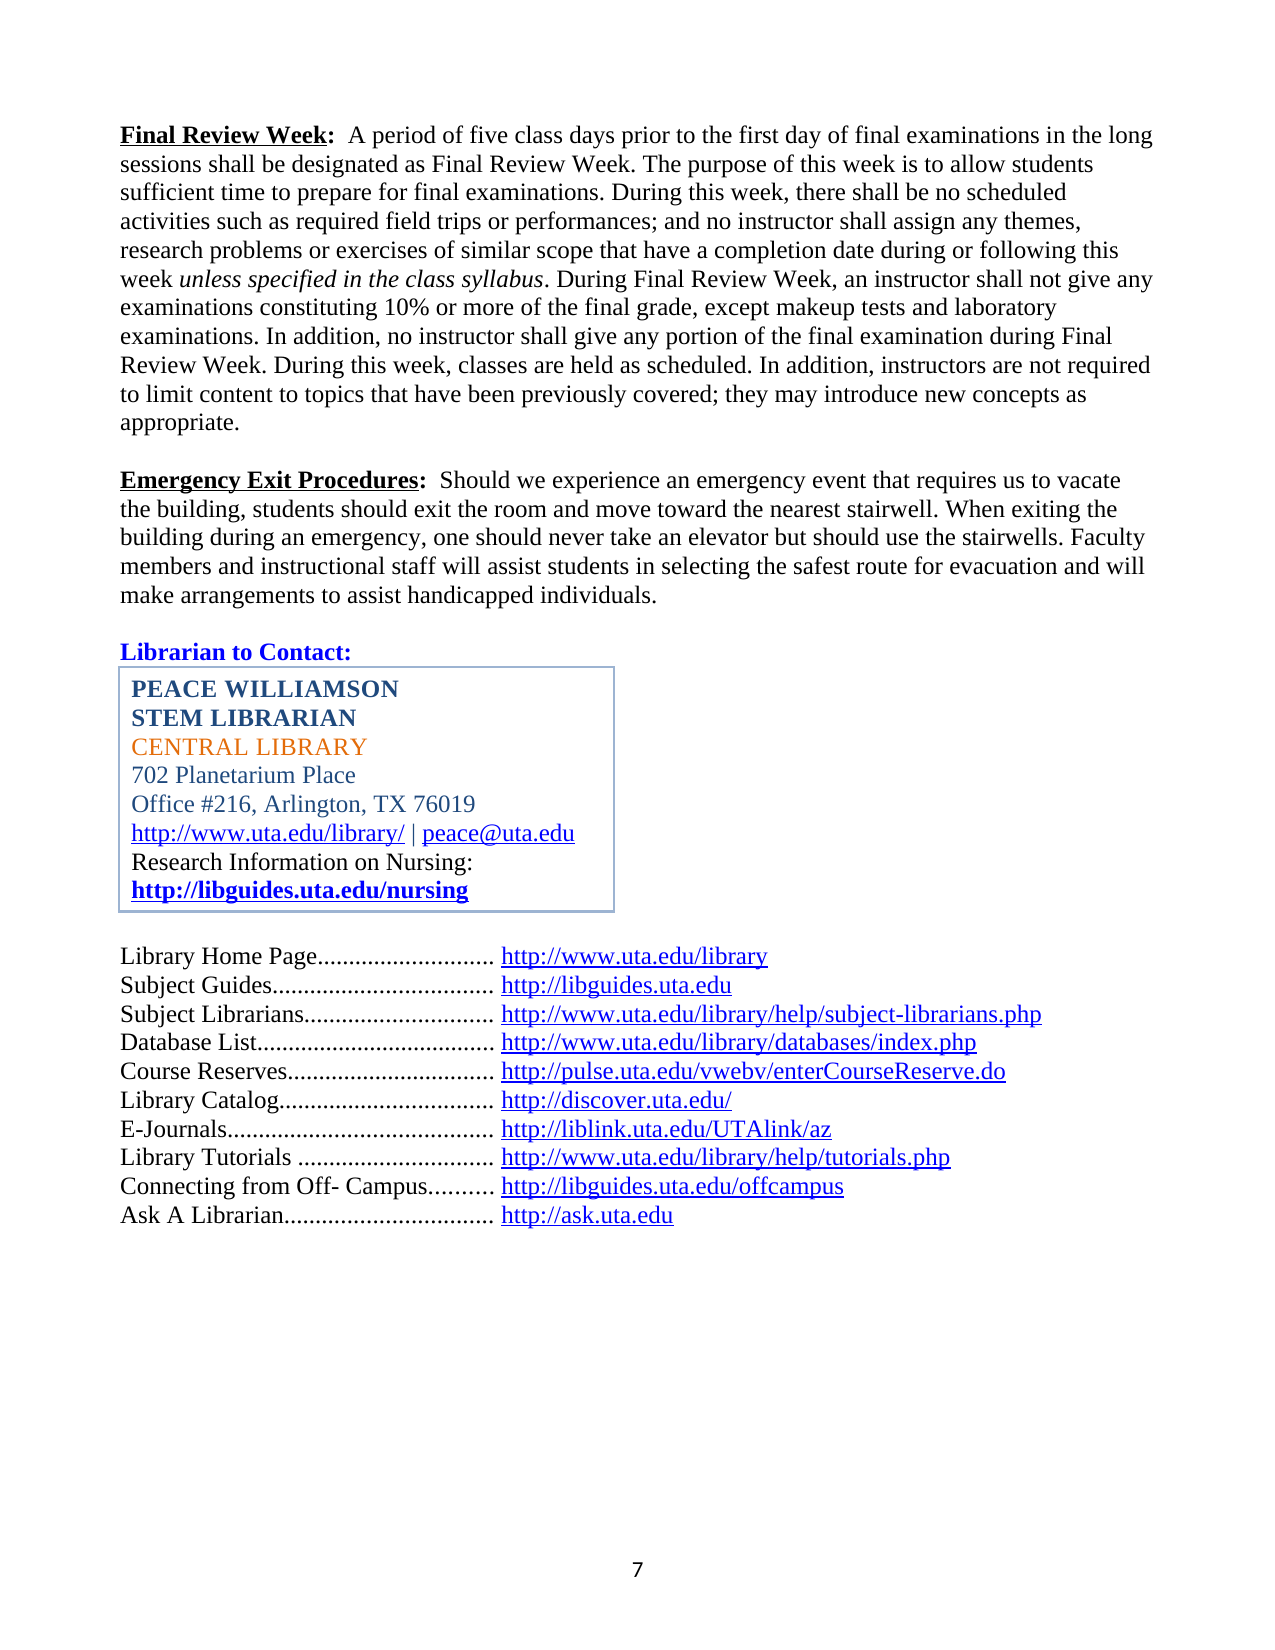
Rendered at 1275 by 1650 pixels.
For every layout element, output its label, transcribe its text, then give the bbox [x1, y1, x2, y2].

text Subject Librarians http://www.uta.edu/library/help/subject-librarians.php [120, 999, 1155, 1027]
text Connecting from Off- Campus http://libguides.uta.edu/offcampus [120, 1171, 1155, 1200]
text Library Home Page http://www.uta.edu/library [120, 941, 1155, 970]
text Librarian to Contact: [120, 637, 1215, 666]
text Ask A Librarian http://ask.uta.edu [120, 1200, 1155, 1229]
text Subject Guides http://libguides.uta.edu [120, 970, 1155, 999]
text Final Review Week: A period of five class days prior to the first day of final examinations in the long sessions shall be designated as Final Review Week. The purpose of this week is to allow students sufficient time to prepare for final examinations. During this week, there shall be no scheduled activities such as required field trips or performances; and no instructor shall assign any themes, research problems or exercises of similar scope that have a completion date during or following this week unless specified in the class syllabus. During Final Review Week, an instructor shall not give any examinations constituting 10% or more of the final grade, except makeup tests and laboratory examinations. In addition, no instructor shall give any portion of the final examination during Final Review Week. During this week, classes are held as scheduled. In addition, instructors are not required to limit content to topics that have been previously covered; they may introduce new concepts as appropriate. [120, 120, 1155, 436]
table_header PEACE WILLIAMSON STEM LIbrarian CENTRAL LIBRARY 702 Planetarium Place Office #216, Arlington, TX 76019 http://www.uta.edu/library/ | peace@uta.edu Research Information on Nursing: http://libguides.uta.edu/nursing [120, 668, 613, 910]
text Course Reserves http://pulse.uta.edu/vwebv/enterCourseReserve.do [120, 1056, 1155, 1085]
text Database List http://www.uta.edu/library/databases/index.php [120, 1027, 1155, 1056]
text E-Journals http://liblink.uta.edu/UTAlink/az [120, 1114, 1155, 1142]
text Library Tutorials http://www.uta.edu/library/help/tutorials.php [120, 1142, 1155, 1171]
text Emergency Exit Procedures: Should we experience an emergency event that requires us to vacate the building, students should exit the room and move toward the nearest stairwell. When exiting the building during an emergency, one should never take an elevator but should use the stairwells. Faculty members and instructional staff will assist students in selecting the safest route for evacuation and will make arrangements to assist handicapped individuals. [120, 465, 1155, 609]
text Library Catalog http://discover.uta.edu/ [120, 1085, 1155, 1114]
